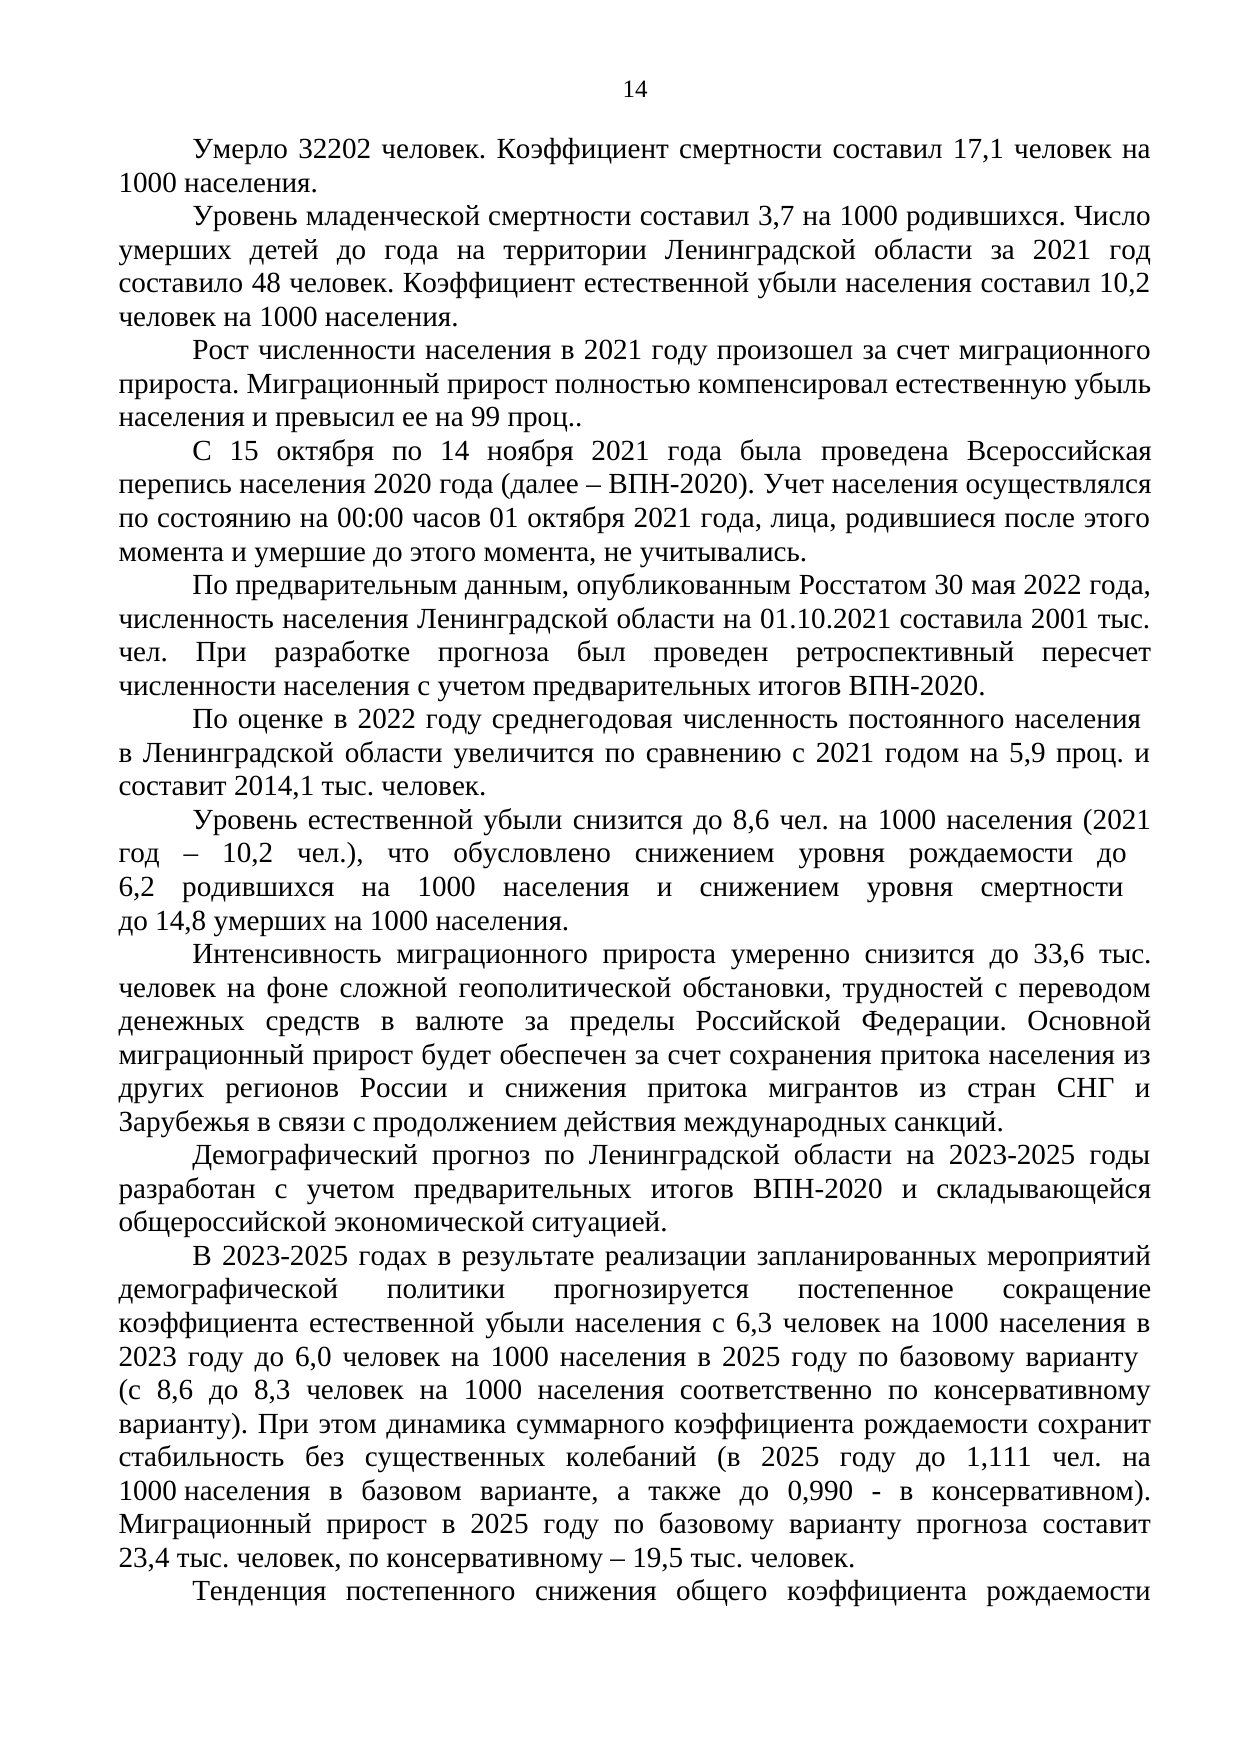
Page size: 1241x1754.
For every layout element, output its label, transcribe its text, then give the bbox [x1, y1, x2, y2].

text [118, 1573, 1152, 1607]
text Демографический прогноз по Ленинградской области на 2023-2025 годы разработан с учетом предварительных итогов ВПН-2020 и складывающейся общероссийской экономической ситуацией. [118, 1137, 1152, 1238]
text По предварительным данным, опубликованным Росстатом 30 мая 2022 года, численность населения Ленинградской области на 01.10.2021 составила 2001 тыс. чел. При разработке прогноза был проведен ретроспективный пересчет численности населения с учетом предварительных итогов ВПН-2020. [118, 567, 1152, 701]
text Рост численности населения в 2021 году произошел за счет миграционного прироста. Миграционный прирост полностью компенсировал естественную убыль населения и превысил ее на 99 проц.. [118, 332, 1152, 433]
text Уровень естественной убыли снизится до 8,6 чел. на 1000 населения (2021 год – 10,2 чел.), что обусловлено снижением уровня рождаемости до 6,2 родившихся на 1000 населения и снижением уровня смертности до 14,8 умерших на 1000 населения. [118, 802, 1152, 936]
text Уровень младенческой смертности составил 3,7 на 1000 родившихся. Число умерших детей до года на территории Ленинградской области за 2021 год составило 48 человек. Коэффициент естественной убыли населения составил 10,2 человек на 1000 населения. [118, 198, 1152, 332]
text Умерло 32202 человек. Коэффициент смертности составил 17,1 человек на 1000 населения. [118, 131, 1152, 198]
text В 2023-2025 годах в результате реализации запланированных мероприятий демографической политики прогнозируется постепенное сокращение коэффициента естественной убыли населения с 6,3 человек на 1000 населения в 2023 году до 6,0 человек на 1000 населения в 2025 году по базовому варианту (с 8,6 до 8,3 человек на 1000 населения соответственно по консервативному варианту). При этом динамика суммарного коэффициента рождаемости сохранит стабильность без существенных колебаний (в 2025 году до 1,111 чел. на 1000 населения в базовом варианте, а также до 0,990 - в консервативном). Миграционный прирост в 2025 году по базовому варианту прогноза составит 23,4 тыс. человек, по консервативному – 19,5 тыс. человек. [118, 1238, 1152, 1573]
text С 15 октября по 14 ноября 2021 года была проведена Всероссийская перепись населения 2020 года (далее – ВПН-2020). Учет населения осуществлялся по состоянию на 00:00 часов 01 октября 2021 года, лица, родившиеся после этого момента и умершие до этого момента, не учитывались. [118, 433, 1152, 567]
text По оценке в 2022 году среднегодовая численность постоянного населения в Ленинградской области увеличится по сравнению с 2021 годом на 5,9 проц. и составит 2014,1 тыс. человек. [118, 701, 1152, 802]
text Интенсивность миграционного прироста умеренно снизится до 33,6 тыс. человек на фоне сложной геополитической обстановки, трудностей с переводом денежных средств в валюте за пределы Российской Федерации. Основной миграционный прирост будет обеспечен за счет сохранения притока населения из других регионов России и снижения притока мигрантов из стран СНГ и Зарубежья в связи с продолжением действия международных санкций. [118, 936, 1152, 1137]
